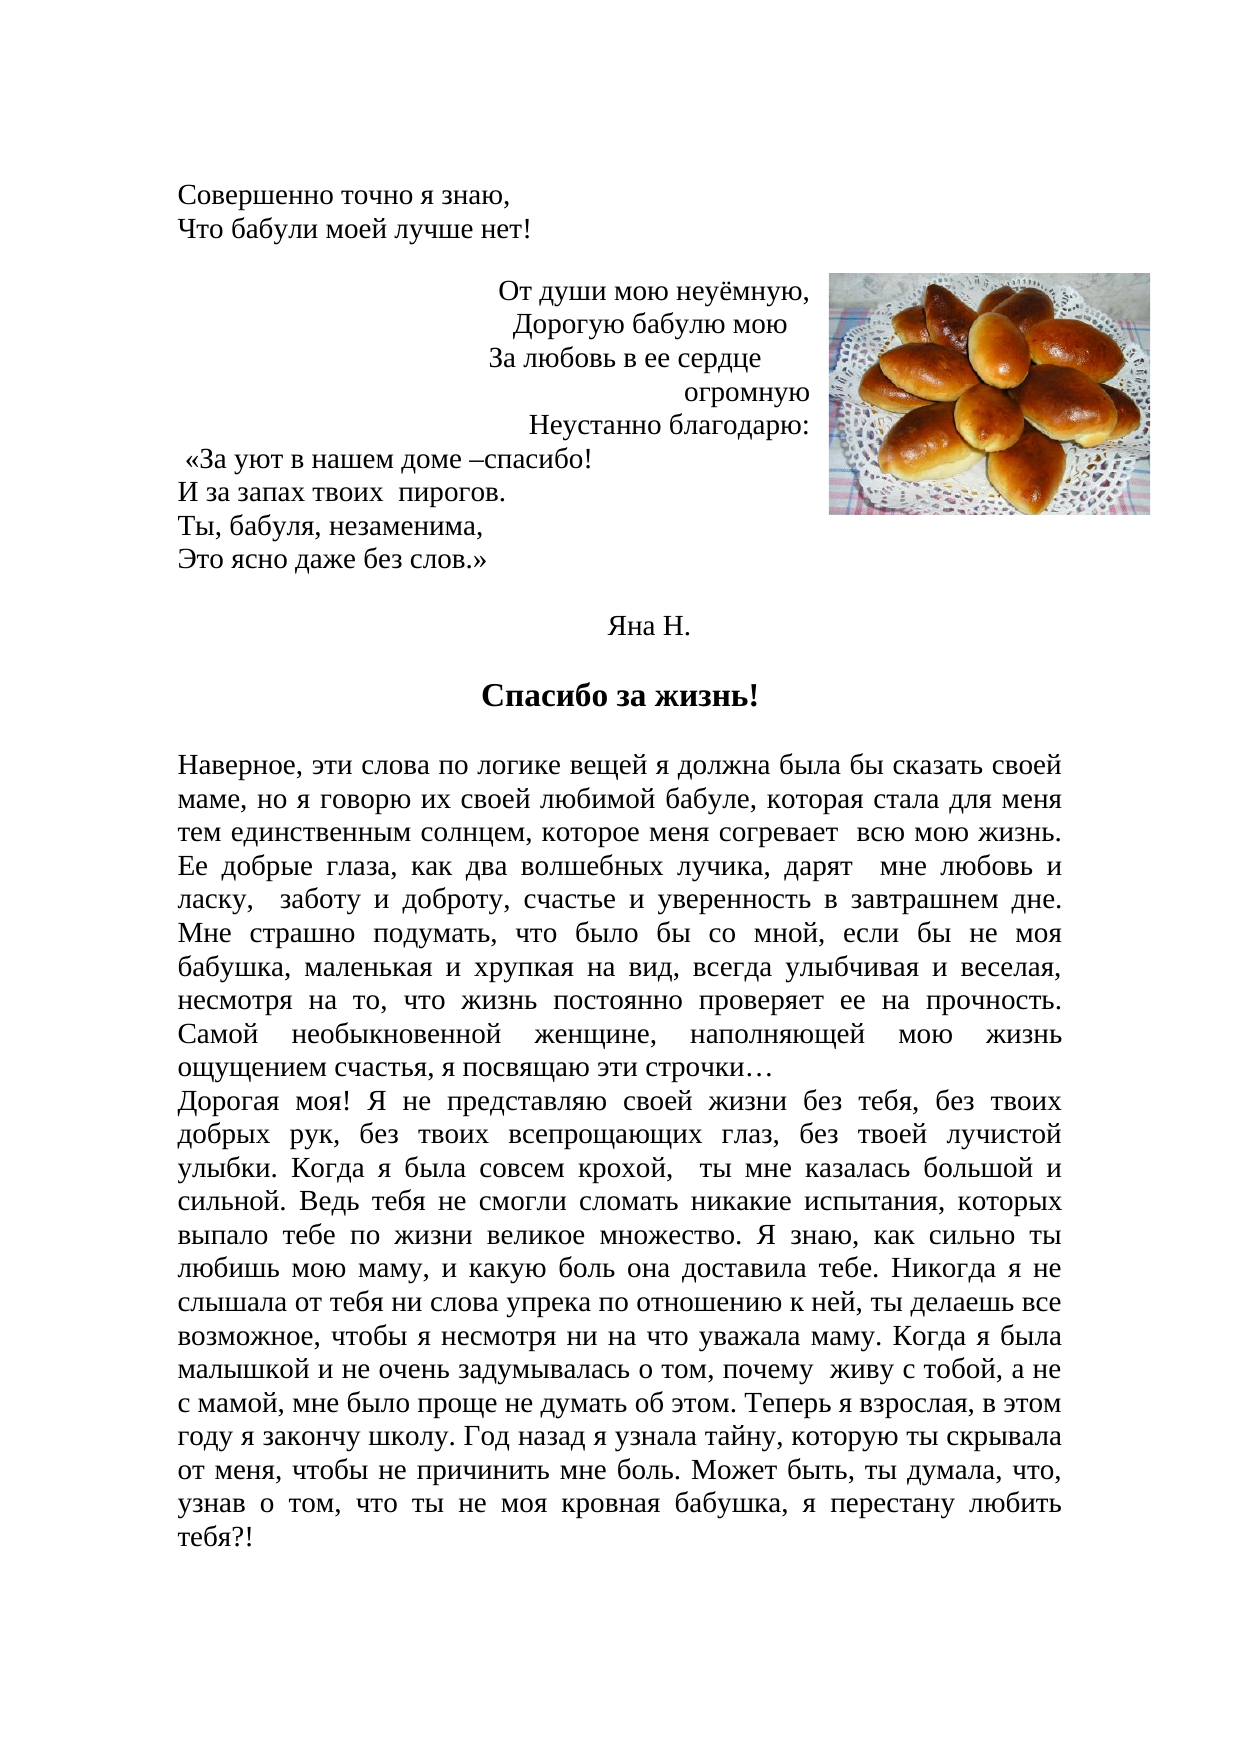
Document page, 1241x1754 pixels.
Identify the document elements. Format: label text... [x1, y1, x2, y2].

text Что бабули моей лучше нет! [177, 211, 1063, 244]
text От души мою неуёмную, [177, 273, 828, 307]
text Ты, бабуля, незаменима, [177, 508, 1063, 541]
text Спасибо за жизнь! [177, 676, 1063, 714]
text Это ясно даже без слов.» [177, 541, 1063, 575]
text За любовь в ее сердце [177, 340, 828, 374]
picture [828, 273, 1150, 514]
text Неустанно благодарю: [177, 407, 828, 441]
text Яна Н. [177, 608, 1063, 642]
text «За уют в нашем доме –спасибо! [177, 441, 828, 474]
text огромную [177, 374, 828, 407]
text Дорогую бабулю мою [177, 307, 828, 340]
text И за запах твоих пирогов. [177, 474, 828, 508]
text Совершенно точно я знаю, [177, 177, 1063, 211]
text Наверное, эти слова по логике вещей я должна была бы сказать своей маме, но я говорю их своей любимой бабуле, которая стала для меня тем единственным солнцем, которое меня согревает всю мою жизнь. Ее добрые глаза, как два волшебных лучика, дарят мне любовь и ласку, заботу и доброту, счастье и уверенность в завтрашнем дне. Мне страшно подумать, что было бы со мной, если бы не моя бабушка, маленькая и хрупкая на вид, всегда улыбчивая и веселая, несмотря на то, что жизнь постоянно проверяет ее на прочность. Самой необыкновенной женщине, наполняющей мою жизнь ощущением счастья, я посвящаю эти строчки… [177, 747, 1063, 1083]
text Дорогая моя! Я не представляю своей жизни без тебя, без твоих добрых рук, без твоих всепрощающих глаз, без твоей лучистой улыбки. Когда я была совсем крохой, ты мне казалась большой и сильной. Ведь тебя не смогли сломать никакие испытания, которых выпало тебе по жизни великое множество. Я знаю, как сильно ты любишь мою маму, и какую боль она доставила тебе. Никогда я не слышала от тебя ни слова упрека по отношению к ней, ты делаешь все возможное, чтобы я несмотря ни на что уважала маму. Когда я была малышкой и не очень задумывалась о том, почему живу с тобой, а не с мамой, мне было проще не думать об этом. Теперь я взрослая, в этом году я закончу школу. Год назад я узнала тайну, которую ты скрывала от меня, чтобы не причинить мне боль. Может быть, ты думала, что, узнав о том, что ты не моя кровная бабушка, я перестану любить тебя?! [177, 1083, 1063, 1552]
